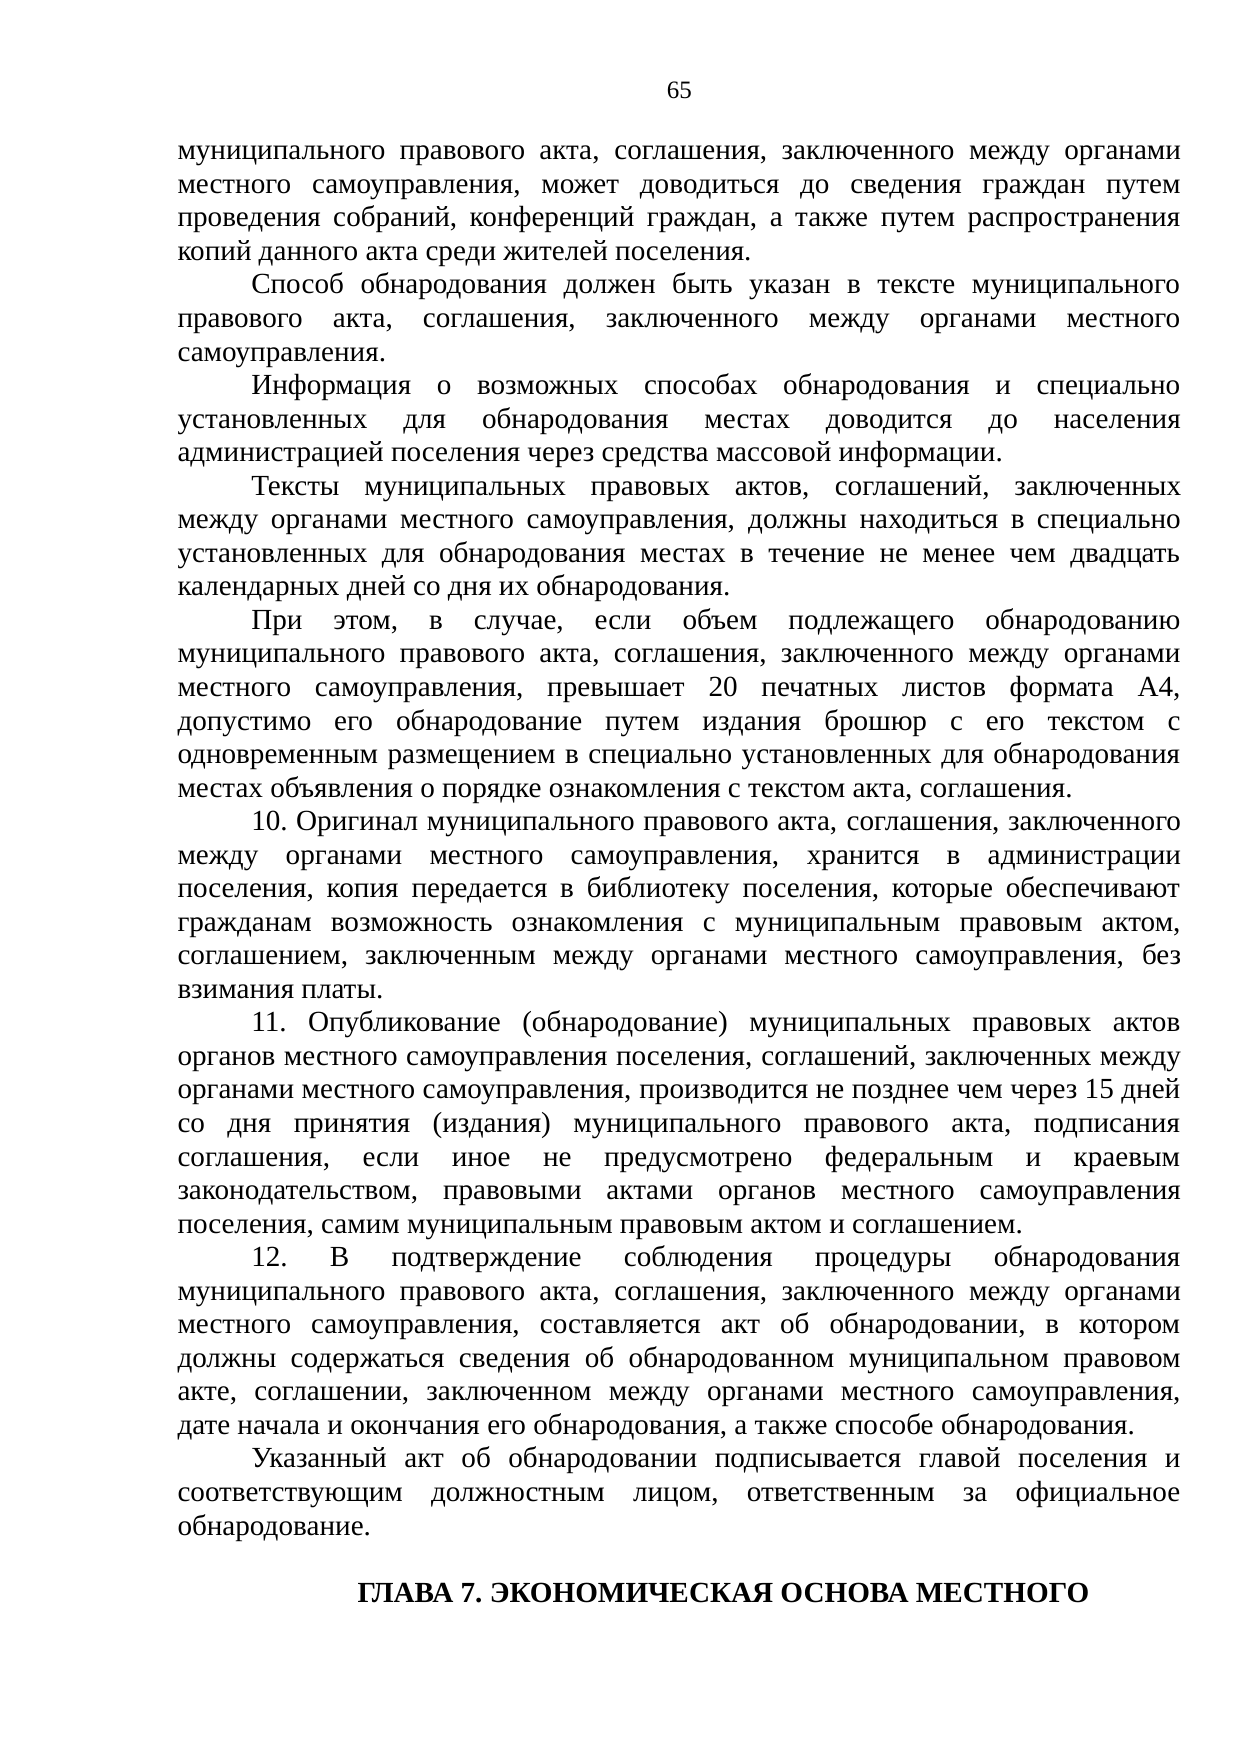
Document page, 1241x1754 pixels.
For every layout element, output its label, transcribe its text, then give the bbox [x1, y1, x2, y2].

text При этом, в случае, если объем подлежащего обнародованию муниципального правового акта, соглашения, заключенного между органами местного самоуправления, превышает 20 печатных листов формата А4, допустимо его обнародование путем издания брошюр с его текстом с одновременным размещением в специально установленных для обнародования местах объявления о порядке ознакомления с текстом акта, соглашения. [177, 602, 1181, 803]
text Информация о возможных способах обнародования и специально установленных для обнародования местах доводится до населения администрацией поселения через средства массовой информации. [177, 367, 1181, 468]
text 12. В подтверждение соблюдения процедуры обнародования муниципального правового акта, соглашения, заключенного между органами местного самоуправления, составляется акт об обнародовании, в котором должны содержаться сведения об обнародованном муниципальном правовом акте, соглашении, заключенном между органами местного самоуправления, дате начала и окончания его обнародования, а также способе обнародования. [177, 1239, 1181, 1441]
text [177, 1575, 1181, 1608]
text Способ обнародования должен быть указан в тексте муниципального правового акта, соглашения, заключенного между органами местного самоуправления. [177, 267, 1181, 367]
text 10. Оригинал муниципального правового акта, соглашения, заключенного между органами местного самоуправления, хранится в администрации поселения, копия передается в библиотеку поселения, которые обеспечивают гражданам возможность ознакомления с муниципальным правовым актом, соглашением, заключенным между органами местного самоуправления, без взимания платы. [177, 803, 1181, 1004]
text Указанный акт об обнародовании подписывается главой поселения и соответствующим должностным лицом, ответственным за официальное обнародование. [177, 1441, 1181, 1541]
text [177, 132, 1181, 267]
text Тексты муниципальных правовых актов, соглашений, заключенных между органами местного самоуправления, должны находиться в специально установленных для обнародования местах в течение не менее чем двадцать календарных дней со дня их обнародования. [177, 468, 1181, 602]
text 11. Опубликование (обнародование) муниципальных правовых актов органов местного самоуправления поселения, соглашений, заключенных между органами местного самоуправления, производится не позднее чем через 15 дней со дня принятия (издания) муниципального правового акта, подписания соглашения, если иное не предусмотрено федеральным и краевым законодательством, правовыми актами органов местного самоуправления поселения, самим муниципальным правовым актом и соглашением. [177, 1004, 1181, 1239]
